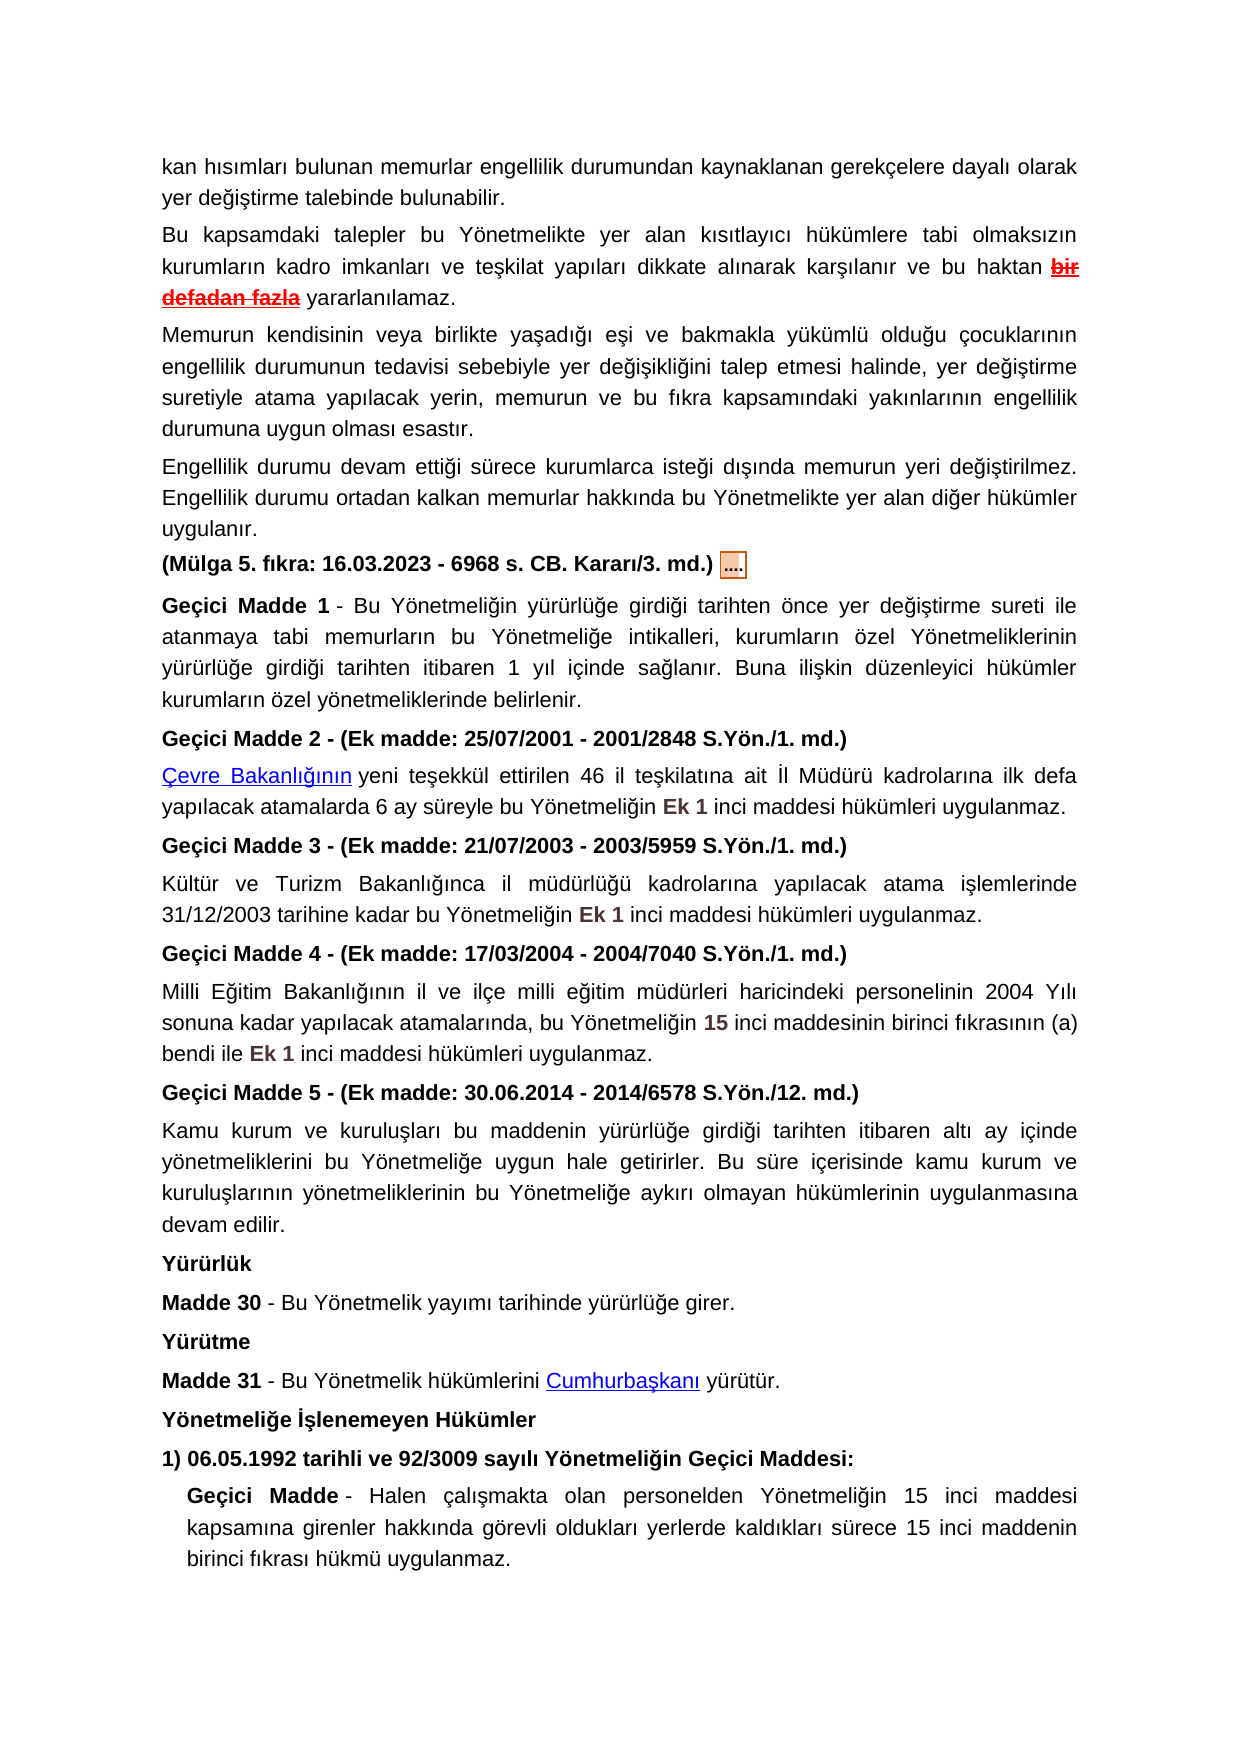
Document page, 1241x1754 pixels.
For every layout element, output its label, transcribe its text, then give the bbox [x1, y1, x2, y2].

text Geçici Madde 3 - (Ek madde: 21/07/2003 - 2003/5959 S.Yön./1. md.) [162, 827, 1078, 858]
text Geçici Madde 5 - (Ek madde: 30.06.2014 - 2014/6578 S.Yön./12. md.) [162, 1074, 1078, 1105]
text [162, 148, 1078, 210]
text 1) 06.05.1992 tarihli ve 92/3009 sayılı Yönetmeliğin Geçici Maddesi: [162, 1440, 1078, 1471]
text Geçici Madde 4 - (Ek madde: 17/03/2004 - 2004/7040 S.Yön./1. md.) [162, 935, 1078, 966]
text (Mülga 5. fıkra: 16.03.2023 - 6968 s. CB. Kararı/3. md.) .... [162, 548, 1078, 579]
text Kültür ve Turizm Bakanlığınca il müdürlüğü kadrolarına yapılacak atama işlemlerinde 31/12/2003 tarihine kadar bu Yönetmeliğin Ek 1 inci maddesi hükümleri uygulanmaz. [162, 865, 1078, 927]
text Bu kapsamdaki talepler bu Yönetmelikte yer alan kısıtlayıcı hükümlere tabi olmaksızın kurumların kadro imkanları ve teşkilat yapıları dikkate alınarak karşılanır ve bu haktan bir defadan fazla yararlanılamaz. [162, 216, 1078, 310]
text Geçici Madde - Halen çalışmakta olan personelden Yönetmeliğin 15 inci maddesi kapsamına girenler hakkında görevli oldukları yerlerde kaldıkları sürece 15 inci maddenin birinci fıkrası hükmü uygulanmaz. [187, 1477, 1078, 1571]
text Çevre Bakanlığının yeni teşekkül ettirilen 46 il teşkilatına ait İl Müdürü kadrolarına ilk defa yapılacak atamalarda 6 ay süreyle bu Yönetmeliğin Ek 1 inci maddesi hükümleri uygulanmaz. [162, 757, 1078, 819]
text Memurun kendisinin veya birlikte yaşadığı eşi ve bakmakla yükümlü olduğu çocuklarının engellilik durumunun tedavisi sebebiyle yer değişikliğini talep etmesi halinde, yer değiştirme suretiyle atama yapılacak yerin, memurun ve bu fıkra kapsamındaki yakınlarının engellilik durumuna uygun olması esastır. [162, 316, 1078, 441]
text Madde 30 - Bu Yönetmelik yayımı tarihinde yürürlüğe girer. [162, 1283, 1078, 1315]
text Engellilik durumu devam ettiği sürece kurumlarca isteği dışında memurun yeri değiştirilmez. Engellilik durumu ortadan kalkan memurlar hakkında bu Yönetmelikte yer alan diğer hükümler uygulanır. [162, 448, 1078, 541]
text Yürürlük [162, 1244, 1078, 1276]
text Milli Eğitim Bakanlığının il ve ilçe milli eğitim müdürleri haricindeki personelinin 2004 Yılı sonuna kadar yapılacak atamalarında, bu Yönetmeliğin 15 inci maddesinin birinci fıkrasının (a) bendi ile Ek 1 inci maddesi hükümleri uygulanmaz. [162, 973, 1078, 1066]
text Geçici Madde 1 - Bu Yönetmeliğin yürürlüğe girdiği tarihten önce yer değiştirme sureti ile atanmaya tabi memurların bu Yönetmeliğe intikalleri, kurumların özel Yönetmeliklerinin yürürlüğe girdiği tarihten itibaren 1 yıl içinde sağlanır. Buna ilişkin düzenleyici hükümler kurumların özel yönetmeliklerinde belirlenir. [162, 587, 1078, 712]
text Madde 31 - Bu Yönetmelik hükümlerini Cumhurbaşkanı yürütür. [162, 1362, 1078, 1393]
text Kamu kurum ve kuruluşları bu maddenin yürürlüğe girdiği tarihten itibaren altı ay içinde yönetmeliklerini bu Yönetmeliğe uygun hale getirirler. Bu süre içerisinde kamu kurum ve kuruluşlarının yönetmeliklerinin bu Yönetmeliğe aykırı olmayan hükümlerinin uygulanmasına devam edilir. [162, 1112, 1078, 1237]
text Geçici Madde 2 - (Ek madde: 25/07/2001 - 2001/2848 S.Yön./1. md.) [162, 719, 1078, 751]
text Yönetmeliğe İşlenemeyen Hükümler [162, 1401, 1078, 1432]
text Yürütme [162, 1323, 1078, 1354]
